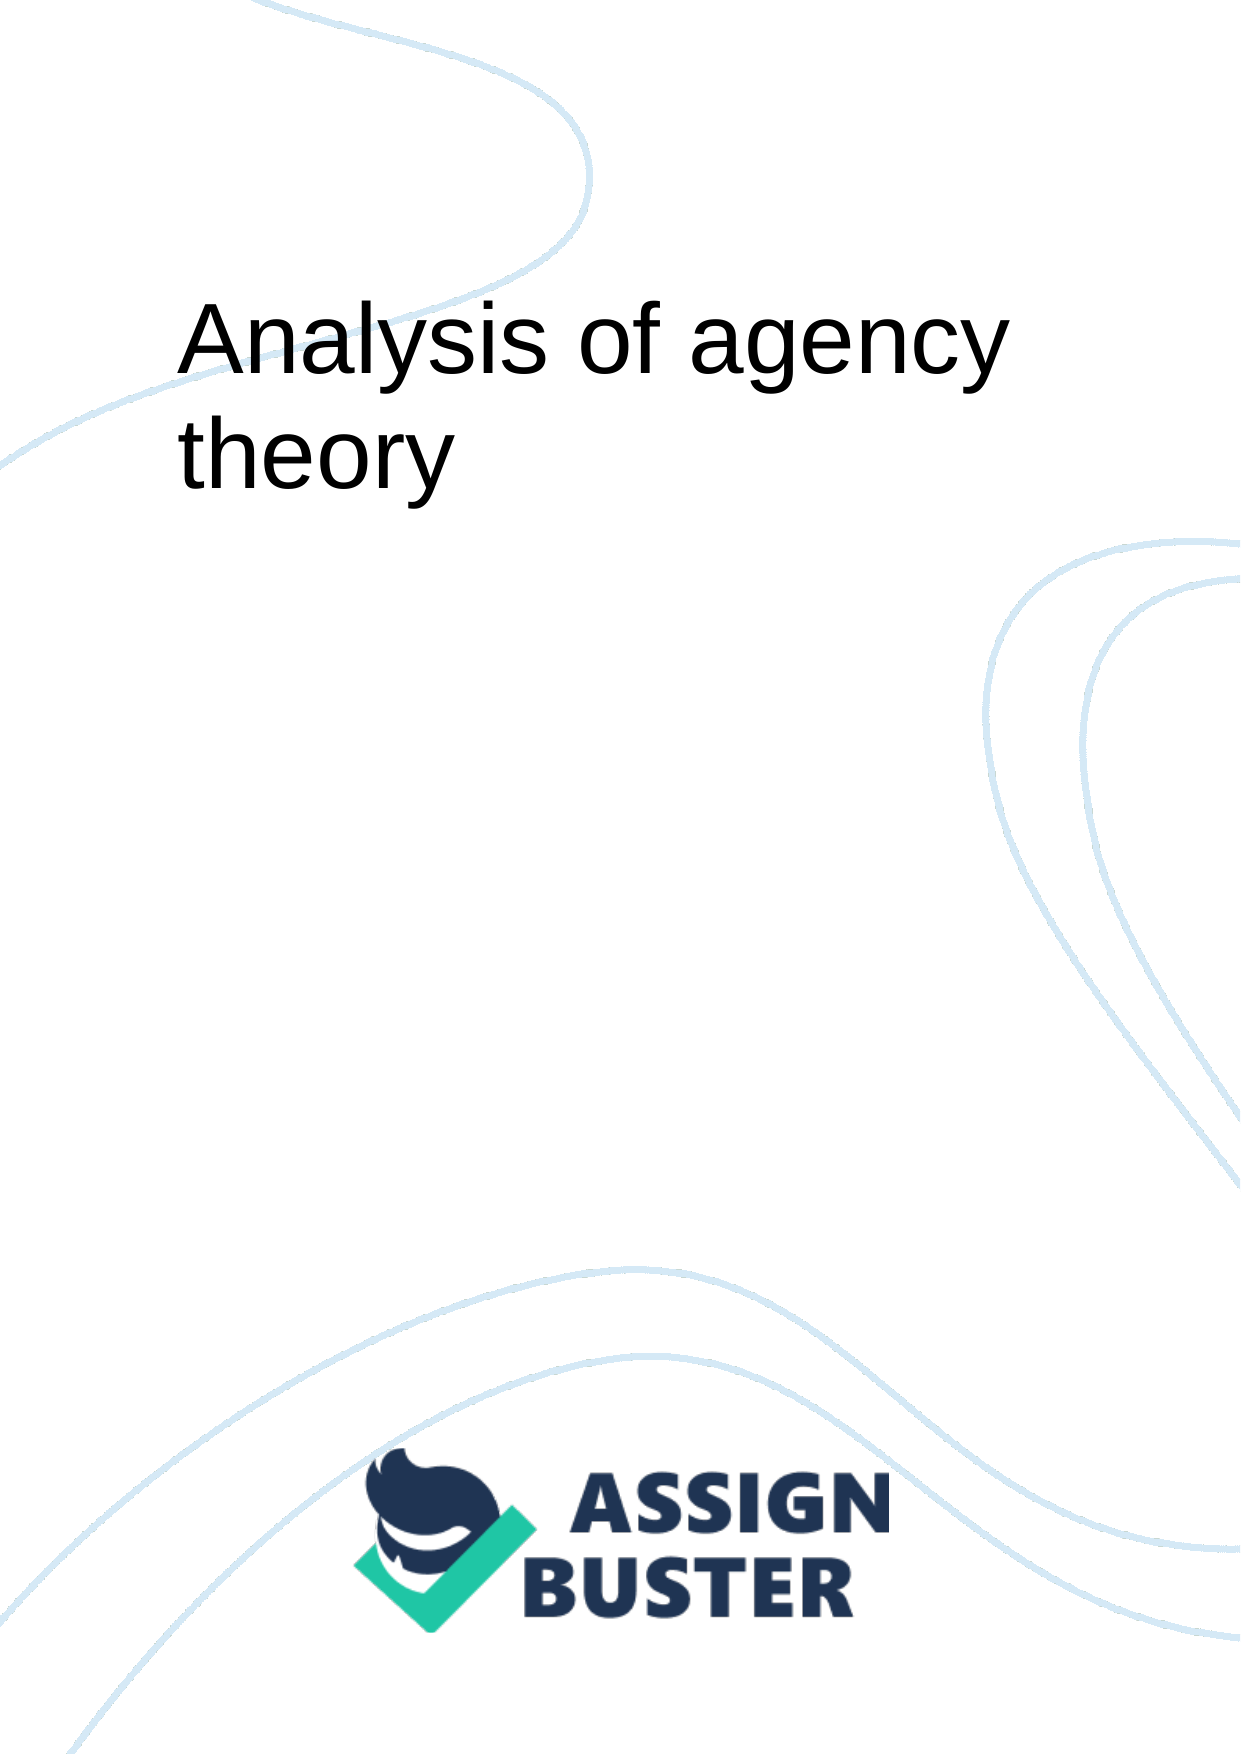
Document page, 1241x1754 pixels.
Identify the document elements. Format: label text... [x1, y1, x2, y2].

subtitle Analysis of agency theory [177, 279, 1152, 509]
picture [0, 0, 1241, 1754]
